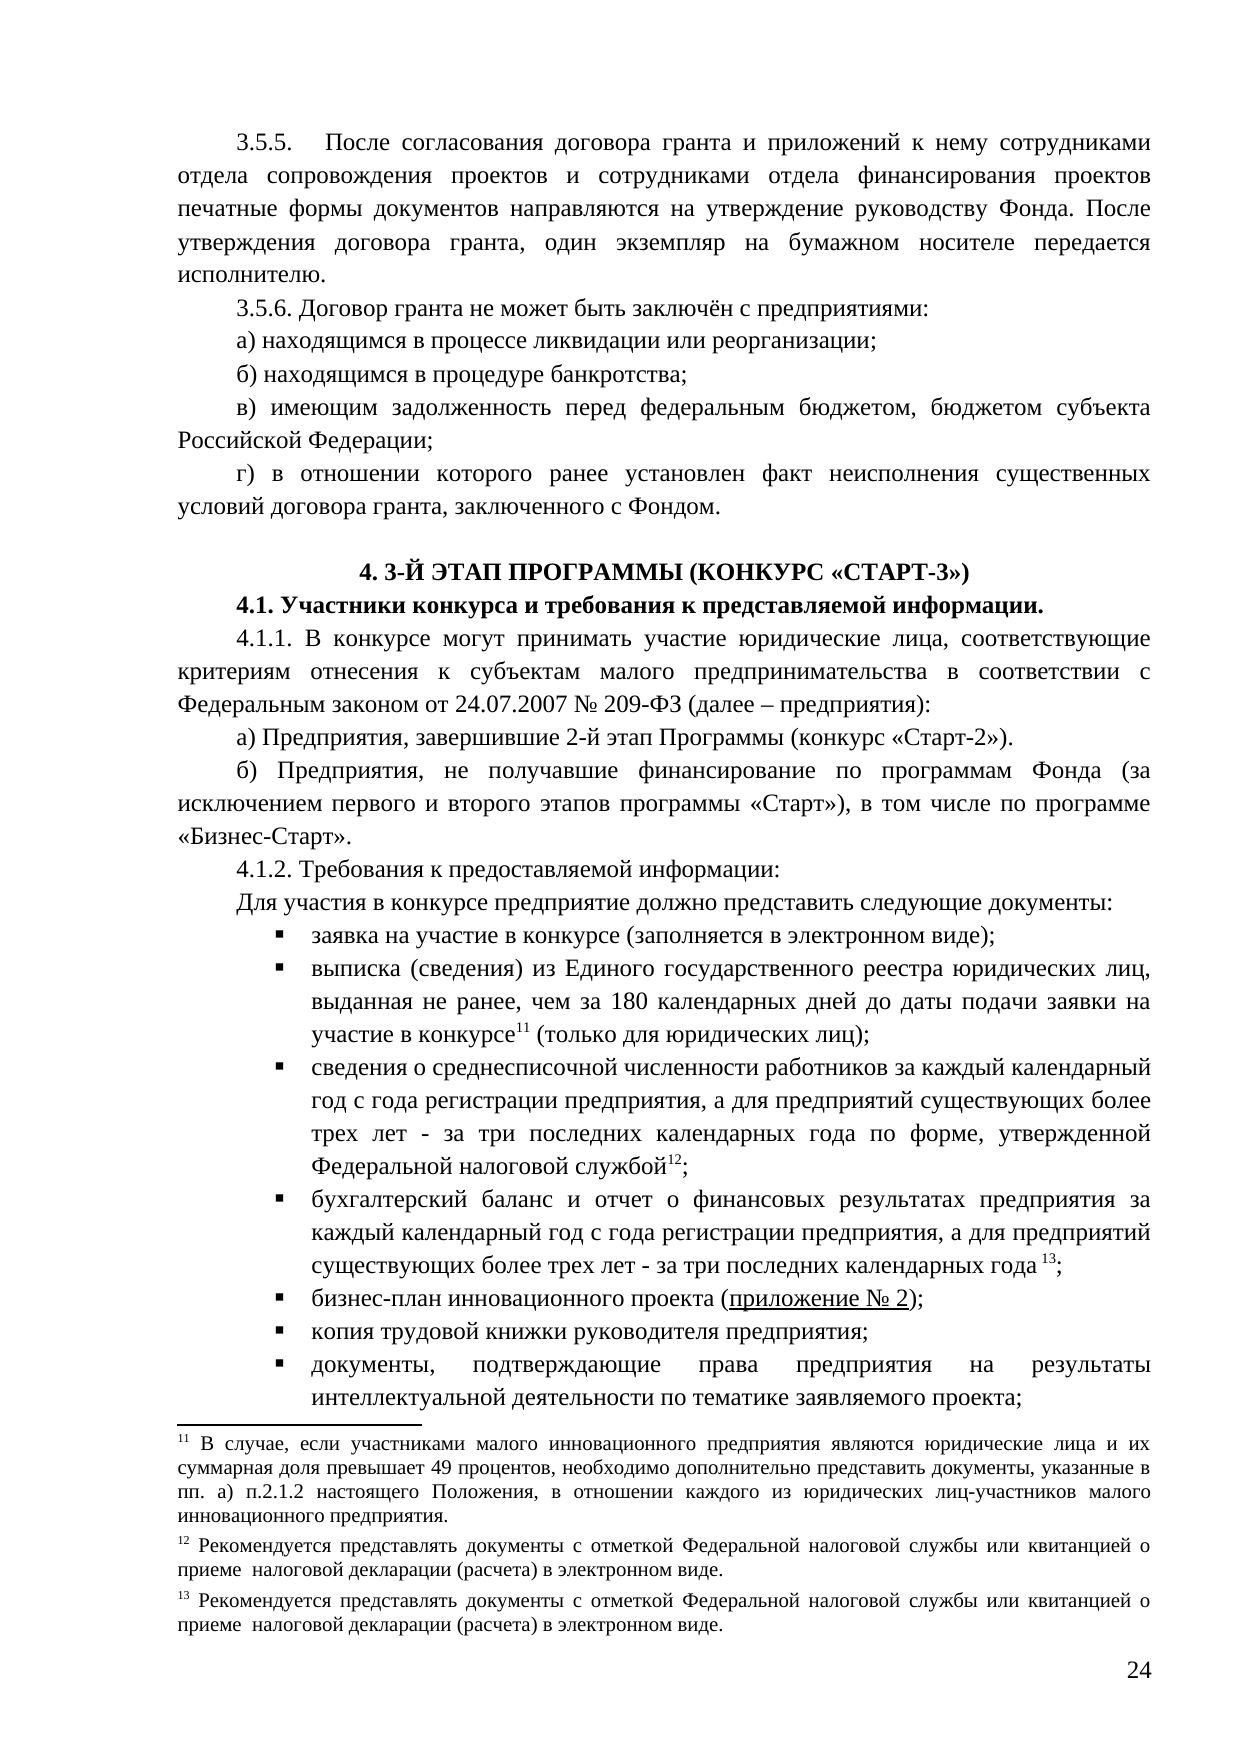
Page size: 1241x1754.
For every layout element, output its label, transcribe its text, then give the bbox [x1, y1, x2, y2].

text 3.5.6. Договор гранта не может быть заключён с предприятиями: [177, 293, 1152, 321]
text 3.5.5. После согласования договора гранта и приложений к нему сотрудниками отдела сопровождения проектов и сотрудниками отдела финансирования проектов печатные формы документов направляются на утверждение руководству Фонда. После утверждения договора гранта, один экземпляр на бумажном носителе передается исполнителю. [177, 127, 1152, 288]
list выписка (сведения) из Единого государственного реестра юридических лиц, выданная не ранее, чем за 180 календарных дней до даты подачи заявки на участие в конкурсе (только для юридических лиц); [274, 953, 1152, 1048]
list копия трудовой книжки руководителя предприятия; [274, 1316, 1152, 1345]
text 4.1.2. Требования к предоставляемой информации: [177, 854, 1152, 883]
text 4.1.1. В конкурсе могут принимать участие юридические лица, соответствующие критериям отнесения к субъектам малого предпринимательства в соответствии с Федеральным законом от 24.07.2007 № 209-ФЗ (далее – предприятия): [177, 623, 1152, 718]
text 4.1. Участники конкурса и требования к представляемой информации. [177, 590, 1152, 618]
list заявка на участие в конкурсе (заполняется в электронном виде); [274, 920, 1152, 949]
list документы, подтверждающие права предприятия на результаты интеллектуальной деятельности по тематике заявляемого проекта; [274, 1349, 1152, 1411]
text г) в отношении которого ранее установлен факт неисполнения существенных условий договора гранта, заключенного с Фондом. [177, 458, 1152, 519]
text б) находящимся в процедуре банкротства; [177, 359, 1152, 387]
text Для участия в конкурсе предприятие должно представить следующие документы: [177, 887, 1152, 916]
list бухгалтерский баланс и отчет о финансовых результатах предприятия за каждый календарный год с года регистрации предприятия, а для предприятий существующих более трех лет - за три последних календарных года ; [274, 1184, 1152, 1279]
text б) Предприятия, не получавшие финансирование по программам Фонда (за исключением первого и второго этапов программы «Старт»), в том числе по программе «Бизнес-Старт». [177, 755, 1152, 850]
text а) находящимся в процессе ликвидации или реорганизации; [177, 326, 1152, 354]
text в) имеющим задолженность перед федеральным бюджетом, бюджетом субъекта Российской Федерации; [177, 392, 1152, 453]
subtitle 4. 3-Й ЭТАП ПРОГРАММЫ (КОНКУРС «СТАРТ-3») [177, 557, 1152, 586]
list бизнес-план инновационного проекта (приложение № 2); [274, 1283, 1152, 1312]
list сведения о среднесписочной численности работников за каждый календарный год с года регистрации предприятия, а для предприятий существующих более трех лет - за три последних календарных года по форме, утвержденной Федеральной налоговой службой; [274, 1052, 1152, 1180]
text а) Предприятия, завершившие 2-й этап Программы (конкурс «Старт-2»). [177, 722, 1152, 751]
